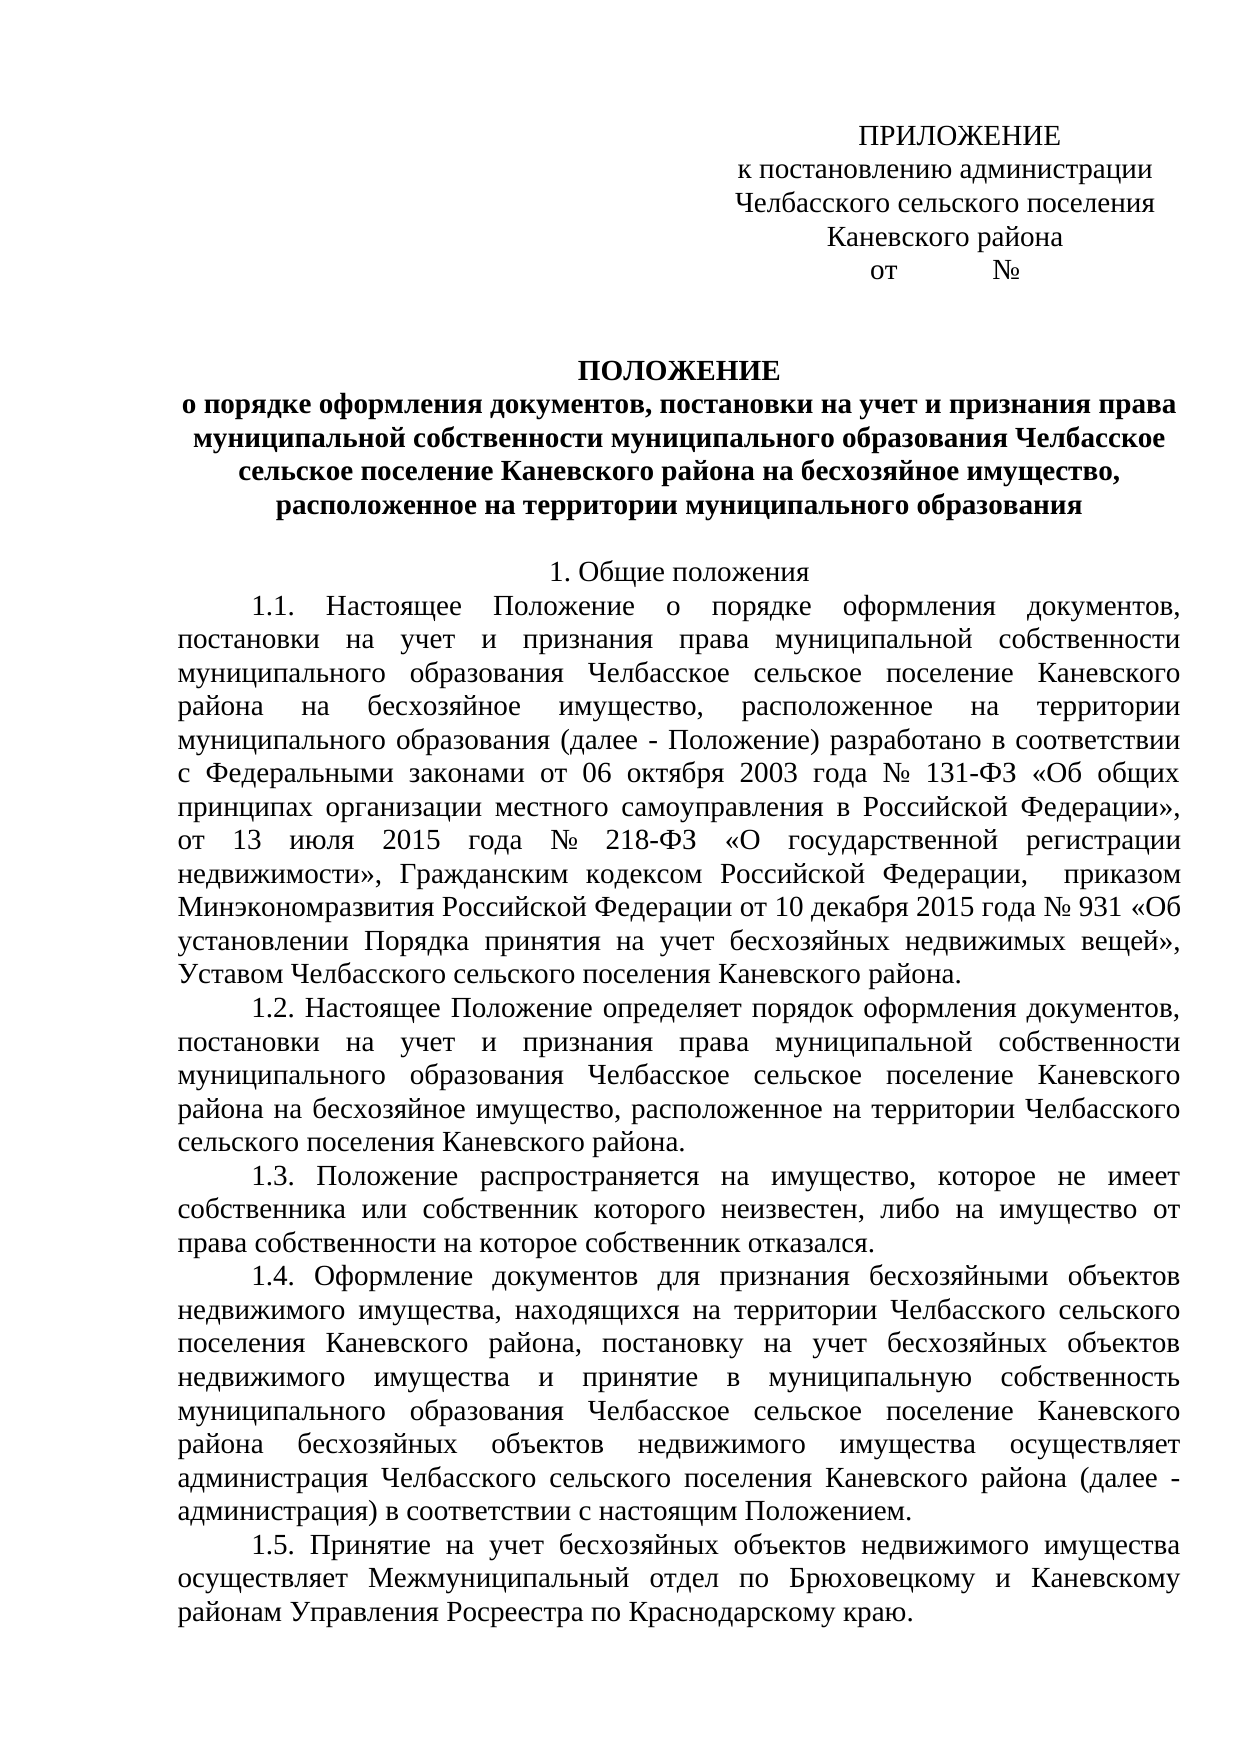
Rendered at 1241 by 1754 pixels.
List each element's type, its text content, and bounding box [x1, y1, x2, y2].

text от № [709, 252, 1181, 286]
text 1.4. Оформление документов для признания бесхозяйными объектов недвижимого имущества, находящихся на территории Челбасского сельского поселения Каневского района, постановку на учет бесхозяйных объектов недвижимого имущества и принятие в муниципальную собственность муниципального образования Челбасское сельское поселение Каневского района бесхозяйных объектов недвижимого имущества осуществляет администрация Челбасского сельского поселения Каневского района (далее - администрация) в соответствии с настоящим Положением. [177, 1258, 1181, 1527]
text 1.1. Настоящее Положение о порядке оформления документов, постановки на учет и признания права муниципальной собственности муниципального образования Челбасское сельское поселение Каневского района на бесхозяйное имущество, расположенное на территории муниципального образования (далее - Положение) разработано в соответствии с Федеральными законами от 06 октября 2003 года № 131-ФЗ «Об общих принципах организации местного самоуправления в Российской Федерации», от 13 июля 2015 года № 218-ФЗ «О государственной регистрации недвижимости», Гражданским кодексом Российской Федерации, приказом Минэкономразвития Российской Федерации от 10 декабря 2015 года № 931 «Об установлении Порядка принятия на учет бесхозяйных недвижимых вещей», Уставом Челбасского сельского поселения Каневского района. [177, 588, 1181, 990]
text 1. Общие положения [177, 554, 1181, 588]
text к постановлению администрации [709, 152, 1181, 185]
text Каневского района [709, 219, 1181, 252]
text Челбасского сельского поселения [709, 185, 1181, 219]
text ПРИЛОЖЕНИЕ [709, 118, 1181, 152]
text 1.5. Принятие на учет бесхозяйных объектов недвижимого имущества осуществляет Межмуниципальный отдел по Брюховецкому и Каневскому районам Управления Росреестра по Краснодарскому краю. [177, 1527, 1181, 1627]
text 1.3. Положение распространяется на имущество, которое не имеет собственника или собственник которого неизвестен, либо на имущество от права собственности на которое собственник отказался. [177, 1158, 1181, 1258]
text 1.2. Настоящее Положение определяет порядок оформления документов, постановки на учет и признания права муниципальной собственности муниципального образования Челбасское сельское поселение Каневского района на бесхозяйное имущество, расположенное на территории Челбасского сельского поселения Каневского района. [177, 990, 1181, 1158]
text ПОЛОЖЕНИЕ [177, 353, 1181, 386]
text о порядке оформления документов, постановки на учет и признания права муниципальной собственности муниципального образования Челбасское сельское поселение Каневского района на бесхозяйное имущество, расположенное на территории муниципального образования [177, 386, 1181, 521]
